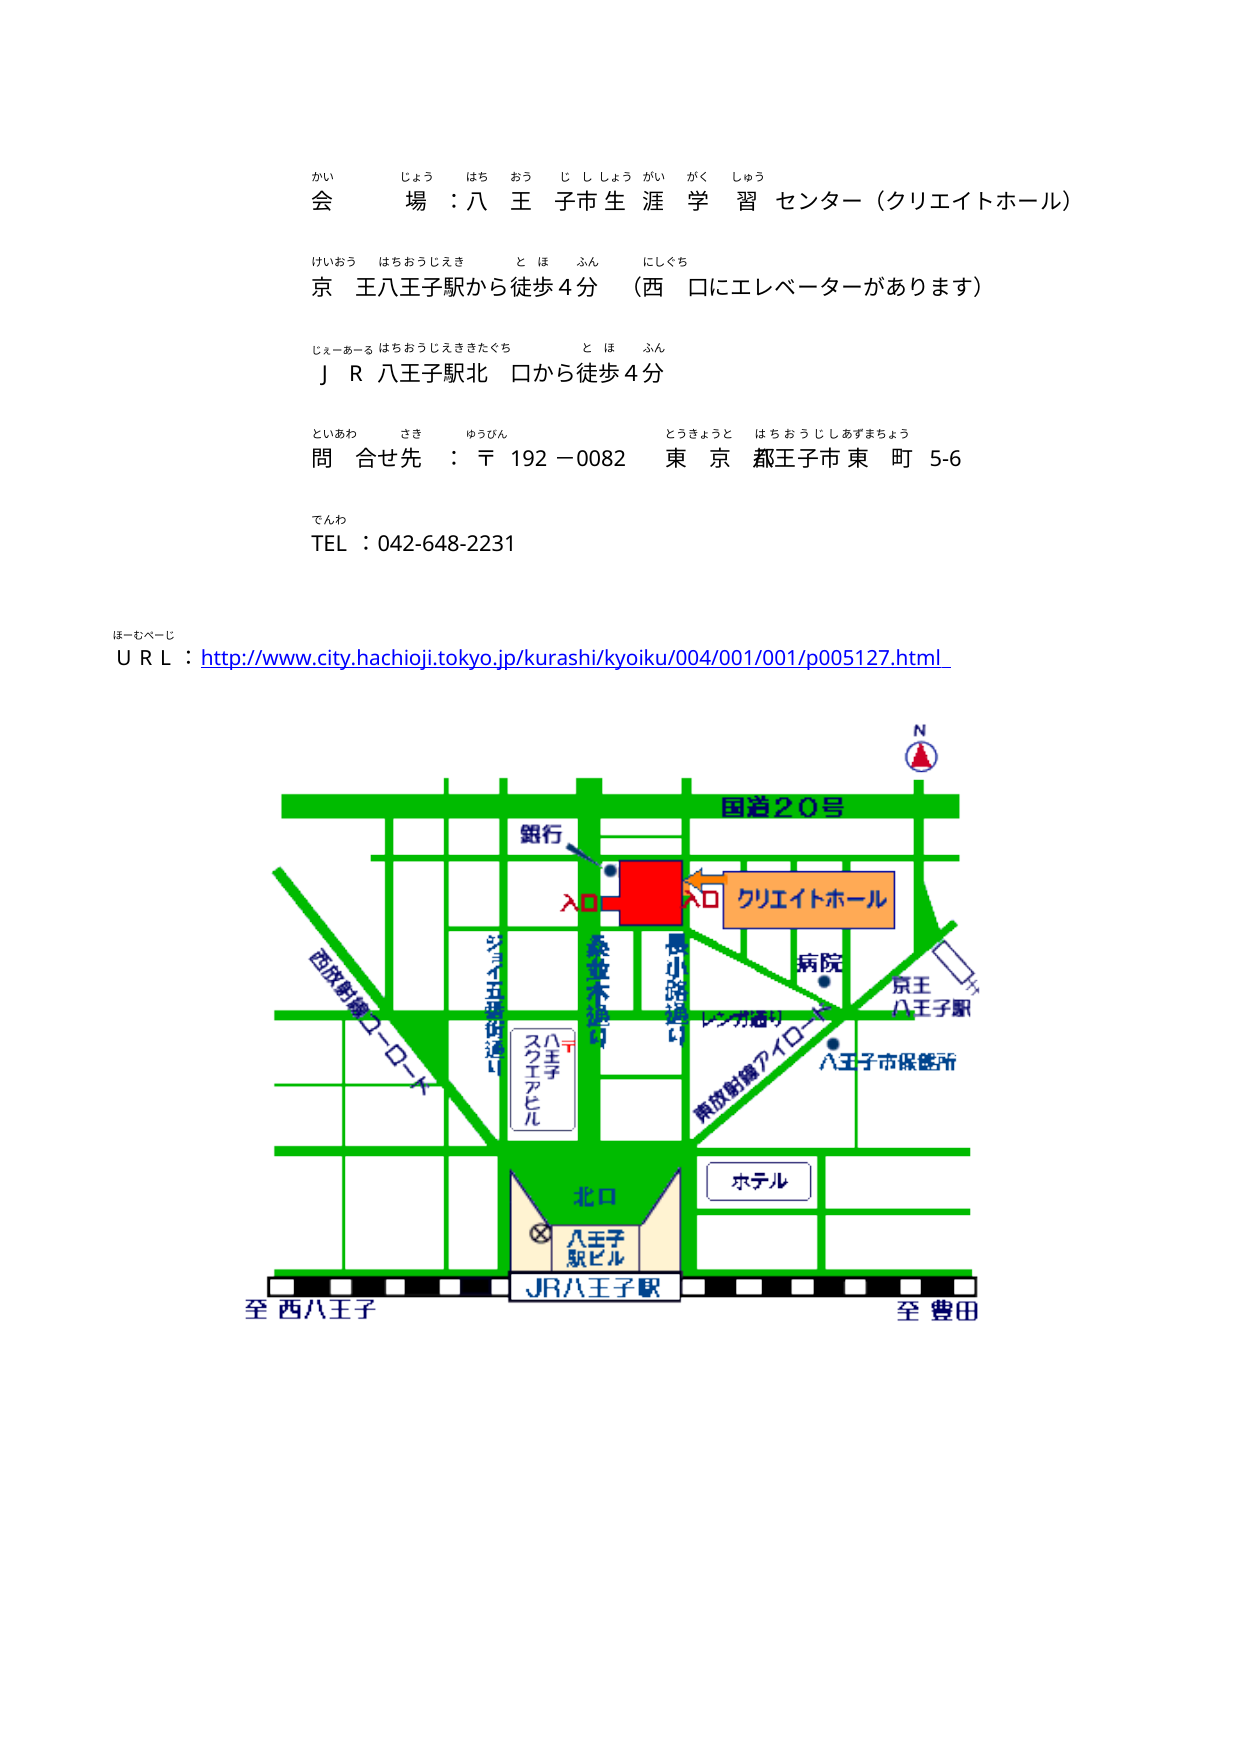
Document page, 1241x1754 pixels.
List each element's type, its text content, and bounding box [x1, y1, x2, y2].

text ：http://www.city.hachioji.tokyo.jp/kurashi/kyoiku/004/001/001/p005127.html [112, 606, 1128, 692]
text から４ [112, 320, 1128, 406]
text から４（にエレベーターがあります） [112, 235, 1128, 320]
picture [244, 721, 987, 1323]
text ：042-648-2231 [112, 492, 1128, 577]
text ：センター（クリエイトホール） [112, 149, 1128, 235]
text せ：192－0082 5-6 [112, 406, 1128, 492]
